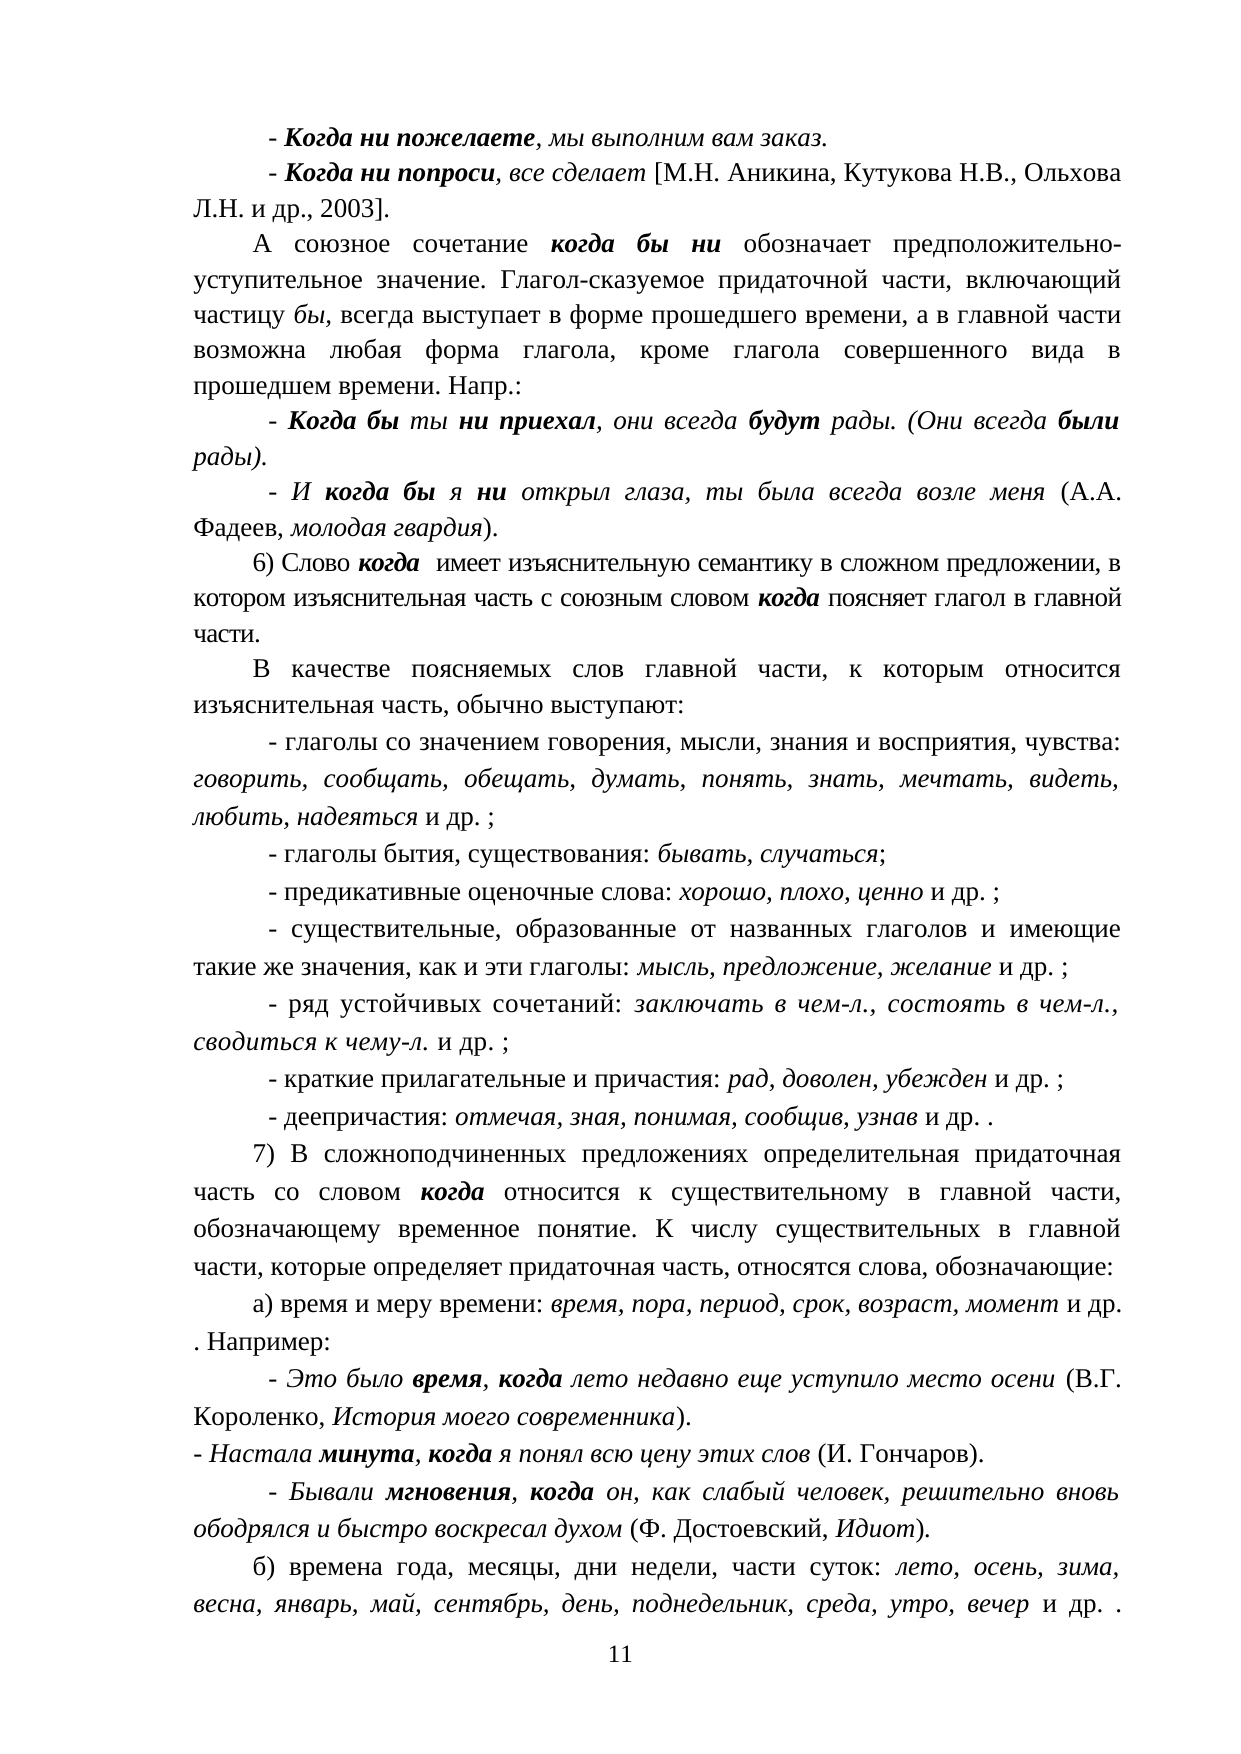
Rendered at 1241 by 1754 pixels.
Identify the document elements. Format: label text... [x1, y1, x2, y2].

text - Когда ни пожелаете, мы выполним вам заказ. [193, 118, 1122, 153]
text - И когда бы я ни открыл глаза, ты была всегда возле меня (А.А. Фадеев, молодая гвардия). [193, 472, 1122, 543]
text А союзное сочетание когда бы ни обозначает предположительно-уступительное значение. Глагол-сказуемое придаточной части, включающий частицу бы, всегда выступает в форме прошедшего времени, а в главной части возможна любая форма глагола, кроме глагола совершенного вида в прошедшем времени. Напр.: [193, 224, 1122, 401]
text - Когда бы ты ни приехал, они всегда будут рады. (Они всегда были рады). [193, 401, 1122, 472]
text - глаголы со значением говорения, мысли, знания и восприятия, чувства: говорить, сообщать, обещать, думать, понять, знать, мечтать, видеть, любить, надеяться и др. ; [193, 720, 1122, 833]
text - Это было время, когда лето недавно еще уступило место осени (В.Г. Короленко, История моего современника). [193, 1358, 1122, 1433]
text - ряд устойчивых сочетаний: заключать в чем-л., состоять в чем-л., сводиться к чему-л. и др. ; [193, 983, 1122, 1058]
text - предикативные оценочные слова: хорошо, плохо, ценно и др. ; [193, 870, 1122, 908]
text - краткие прилагательные и причастия: рад, доволен, убежден и др. ; [193, 1058, 1122, 1095]
text - деепричастия: отмечая, зная, понимая, сообщив, узнав и др. . [193, 1095, 1122, 1133]
text 7) В сложноподчиненных предложениях определительная придаточная часть со словом когда относится к существительному в главной части, обозначающему временное понятие. К числу существительных в главной части, которые определяет придаточная часть, относятся слова, обозначающие: [193, 1133, 1122, 1283]
text а) время и меру времени: время, пора, период, срок, возраст, момент и др. . Например: [193, 1283, 1122, 1358]
text - существительные, образованные от названных глаголов и имеющие такие же значения, как и эти глаголы: мысль, предложение, желание и др. ; [193, 908, 1122, 983]
text - глаголы бытия, существования: бывать, случаться; [193, 833, 1122, 870]
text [193, 1545, 1122, 1620]
text - Бывали мгновения, когда он, как слабый человек, решительно вновь ободрялся и быстро воскресал духом (Ф. Достоевский, Идиот). [193, 1470, 1122, 1545]
text В качестве поясняемых слов главной части, к которым относится изъяснительная часть, обычно выступают: [193, 649, 1122, 720]
text - Когда ни попроси, все сделает [М.Н. Аникина, Кутукова Н.В., Ольхова Л.Н. и др., 2003]. [193, 153, 1122, 224]
text 6) Слово когда имеет изъяснительную семантику в сложном предложении, в котором изъяснительная часть с союзным словом когда поясняет глагол в главной части. [193, 543, 1122, 649]
text - Настала минута, когда я понял всю цену этих слов (И. Гончаров). [193, 1433, 1122, 1470]
